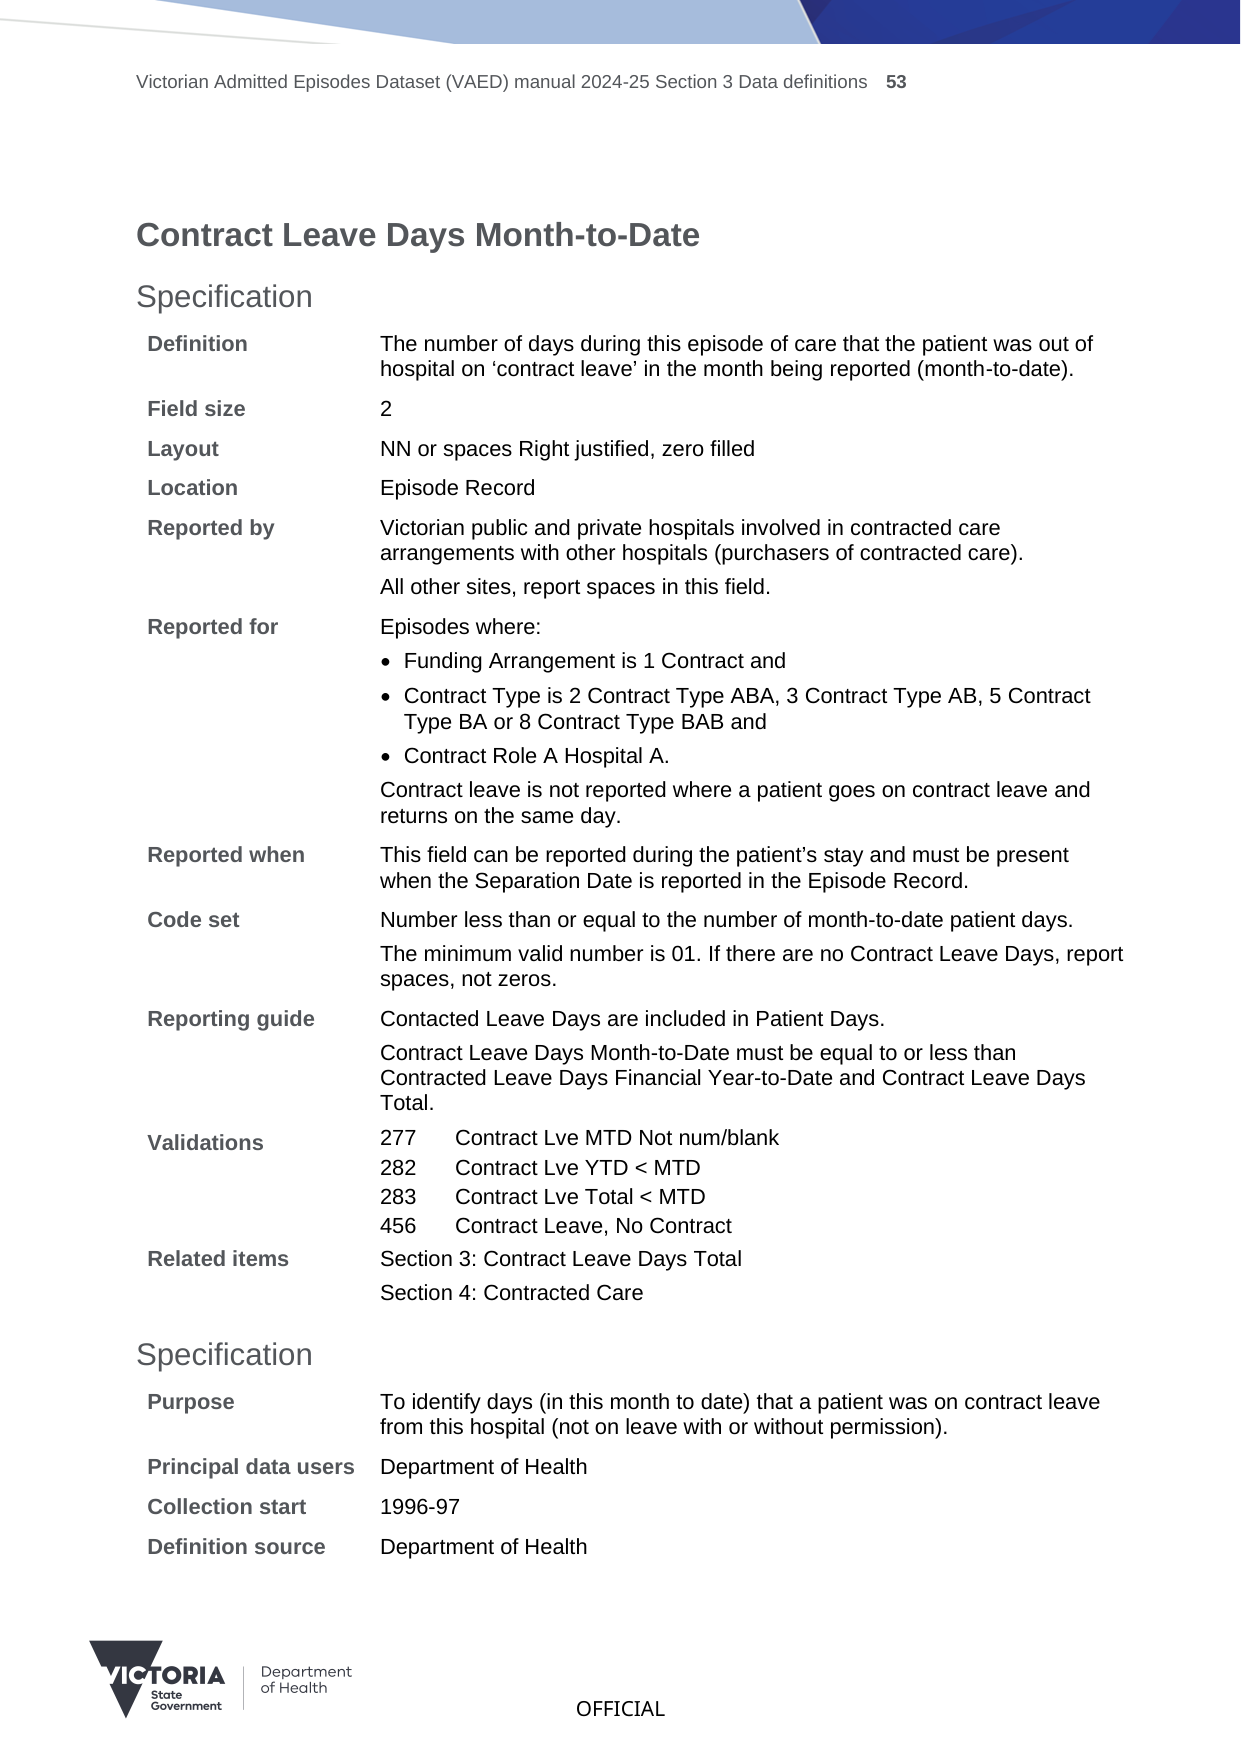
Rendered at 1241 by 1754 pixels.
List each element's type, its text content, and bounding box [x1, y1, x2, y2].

table_cell Reporting guide [136, 998, 368, 1121]
subtitle Contract Leave Days Month-to-Date [136, 215, 1104, 253]
table_cell Episodes where: Funding Arrangement is 1 Contract and Contract Type is 2 Contract Type ABA, 3 Contract Type AB, 5 Contract Type BA or 8 Contract Type BAB and Contract Role A Hospital A. Contract leave is not reported where a patient goes on contract leave and returns on the same day. [369, 605, 1137, 834]
table_cell This field can be reported during the patient’s stay and must be present when the Separation Date is reported in the Episode Record. [369, 834, 1137, 899]
table_cell Field size [136, 388, 368, 427]
table_cell Department of Health [369, 1446, 1137, 1485]
table_cell Reported when [136, 834, 368, 899]
table_cell Validations [136, 1121, 368, 1238]
table_cell Code set [136, 899, 368, 998]
table_cell Definition source [136, 1525, 368, 1565]
table_cell Section 3: Contract Leave Days Total Section 4: Contracted Care [369, 1238, 1137, 1311]
table_cell Principal data users [136, 1446, 368, 1485]
table_cell 277 Contract Lve MTD Not num/blank 282 Contract Lve YTD < MTD 283 Contract Lve Total < MTD 456 Contract Leave, No Contract [369, 1121, 1137, 1238]
table_cell NN or spaces Right justified, zero filled [369, 427, 1137, 467]
subtitle Specification [136, 278, 1104, 314]
picture [0, 0, 1241, 44]
table_cell Episode Record [369, 467, 1137, 507]
table_cell Reported by [136, 507, 368, 605]
table_cell Collection start [136, 1485, 368, 1525]
table_cell Related items [136, 1238, 368, 1311]
table_cell Location [136, 467, 368, 507]
picture [0, 1595, 1241, 1754]
table_cell Department of Health [369, 1525, 1137, 1565]
table_header The number of days during this episode of care that the patient was out of hospital on ‘contract leave’ in the month being reported (month-to-date). [369, 323, 1137, 387]
table_cell Contacted Leave Days are included in Patient Days. Contract Leave Days Month-to-Date must be equal to or less than Contracted Leave Days Financial Year-to-Date and Contract Leave Days Total. [369, 998, 1137, 1121]
table_cell Number less than or equal to the number of month-to-date patient days. The minimum valid number is 01. If there are no Contract Leave Days, report spaces, not zeros. [369, 899, 1137, 998]
table_header Purpose [136, 1381, 368, 1446]
table_header Definition [136, 323, 368, 387]
table_cell Layout [136, 427, 368, 467]
table_cell 1996-97 [369, 1485, 1137, 1525]
table_cell Victorian public and private hospitals involved in contracted care arrangements with other hospitals (purchasers of contracted care). All other sites, report spaces in this field. [369, 507, 1137, 605]
table_cell 2 [369, 388, 1137, 427]
subtitle Specification [136, 1336, 1104, 1372]
table_header To identify days (in this month to date) that a patient was on contract leave from this hospital (not on leave with or without permission). [369, 1381, 1137, 1446]
table_cell Reported for [136, 605, 368, 834]
